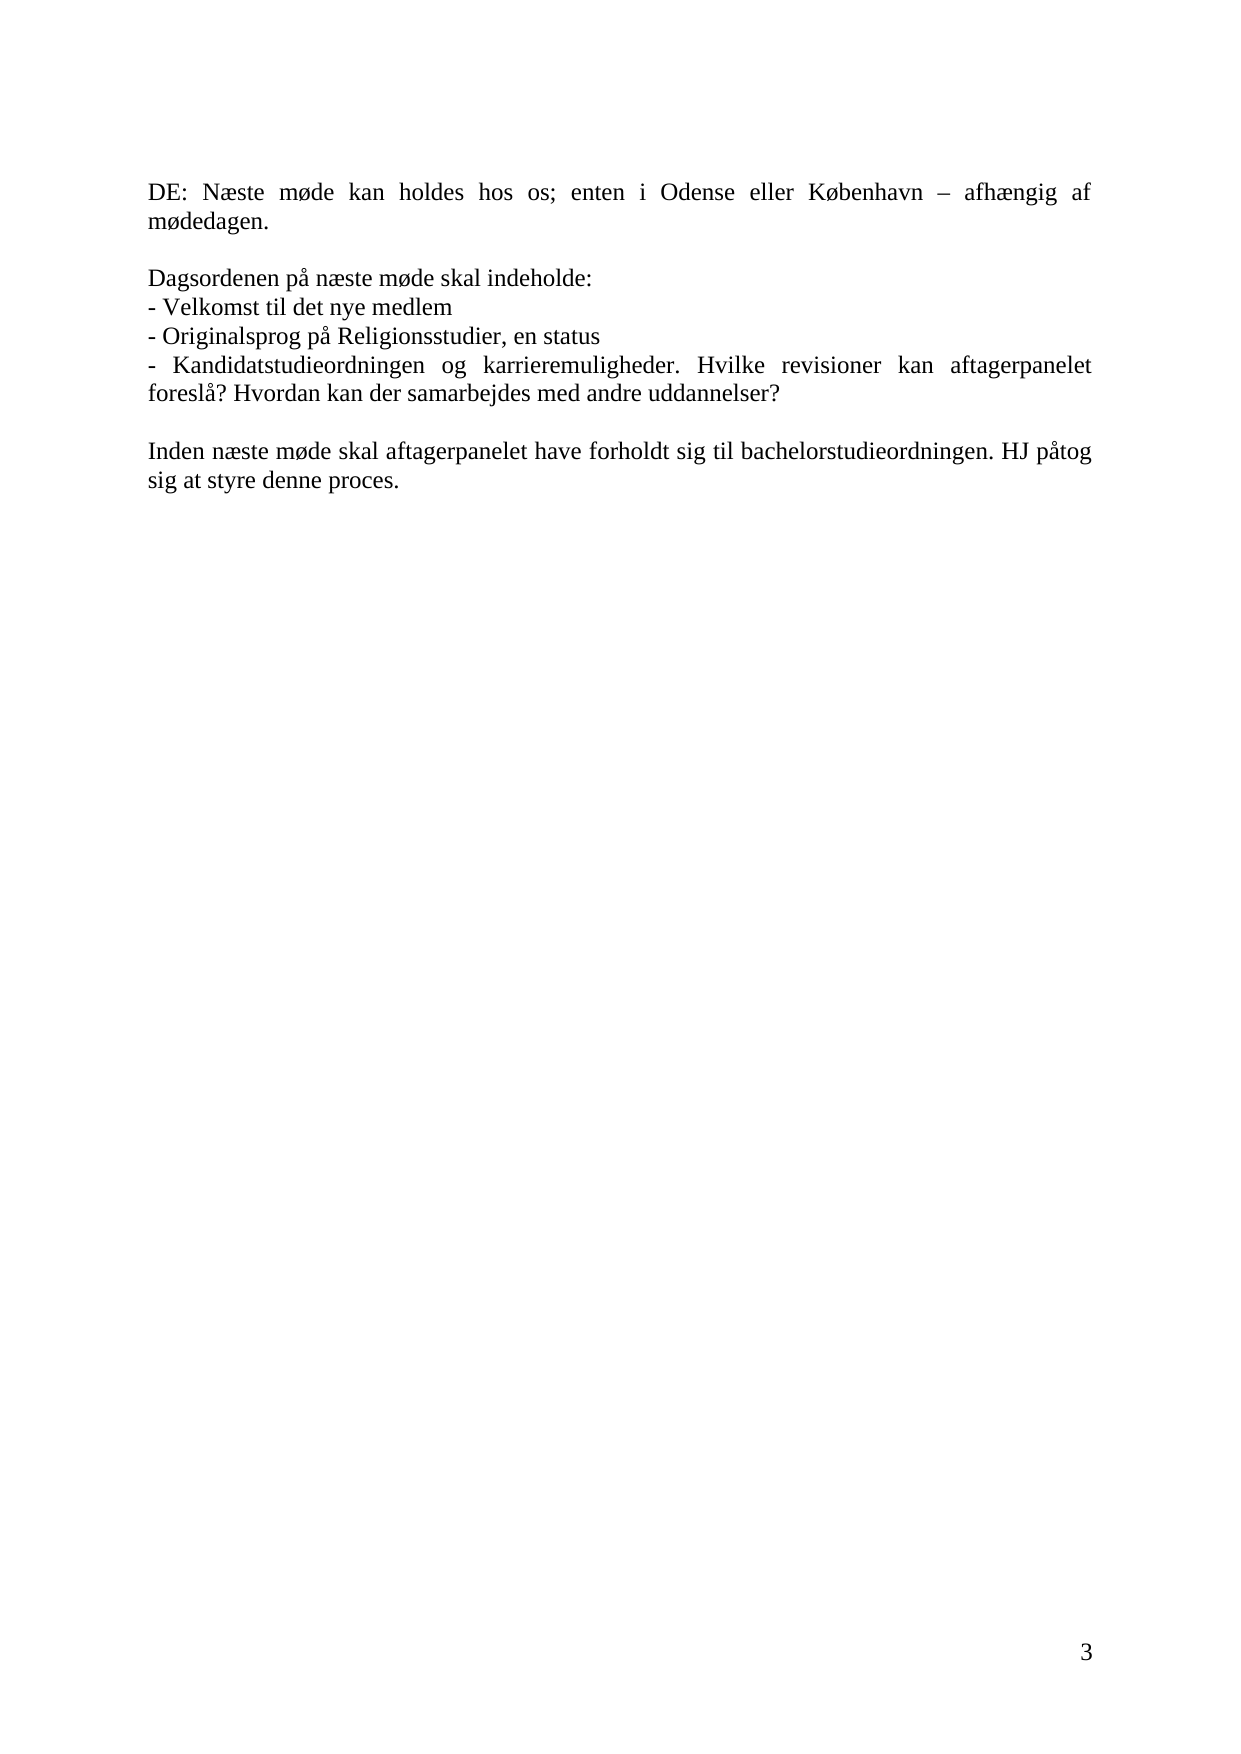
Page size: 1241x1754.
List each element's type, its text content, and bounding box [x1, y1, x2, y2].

text Inden næste møde skal aftagerpanelet have forholdt sig til bachelorstudieordningen. HJ påtog sig at styre denne proces. [148, 436, 1092, 493]
text - Velkomst til det nye medlem [148, 292, 1092, 321]
text - Originalsprog på Religionsstudier, en status [148, 321, 1092, 350]
text DE: Næste møde kan holdes hos os; enten i Odense eller København – afhængig af mødedagen. [148, 177, 1092, 235]
text - Kandidatstudieordningen og karrieremuligheder. Hvilke revisioner kan aftagerpanelet foreslå? Hvordan kan der samarbejdes med andre uddannelser? [148, 350, 1092, 407]
text Dagsordenen på næste møde skal indeholde: [148, 263, 1092, 292]
